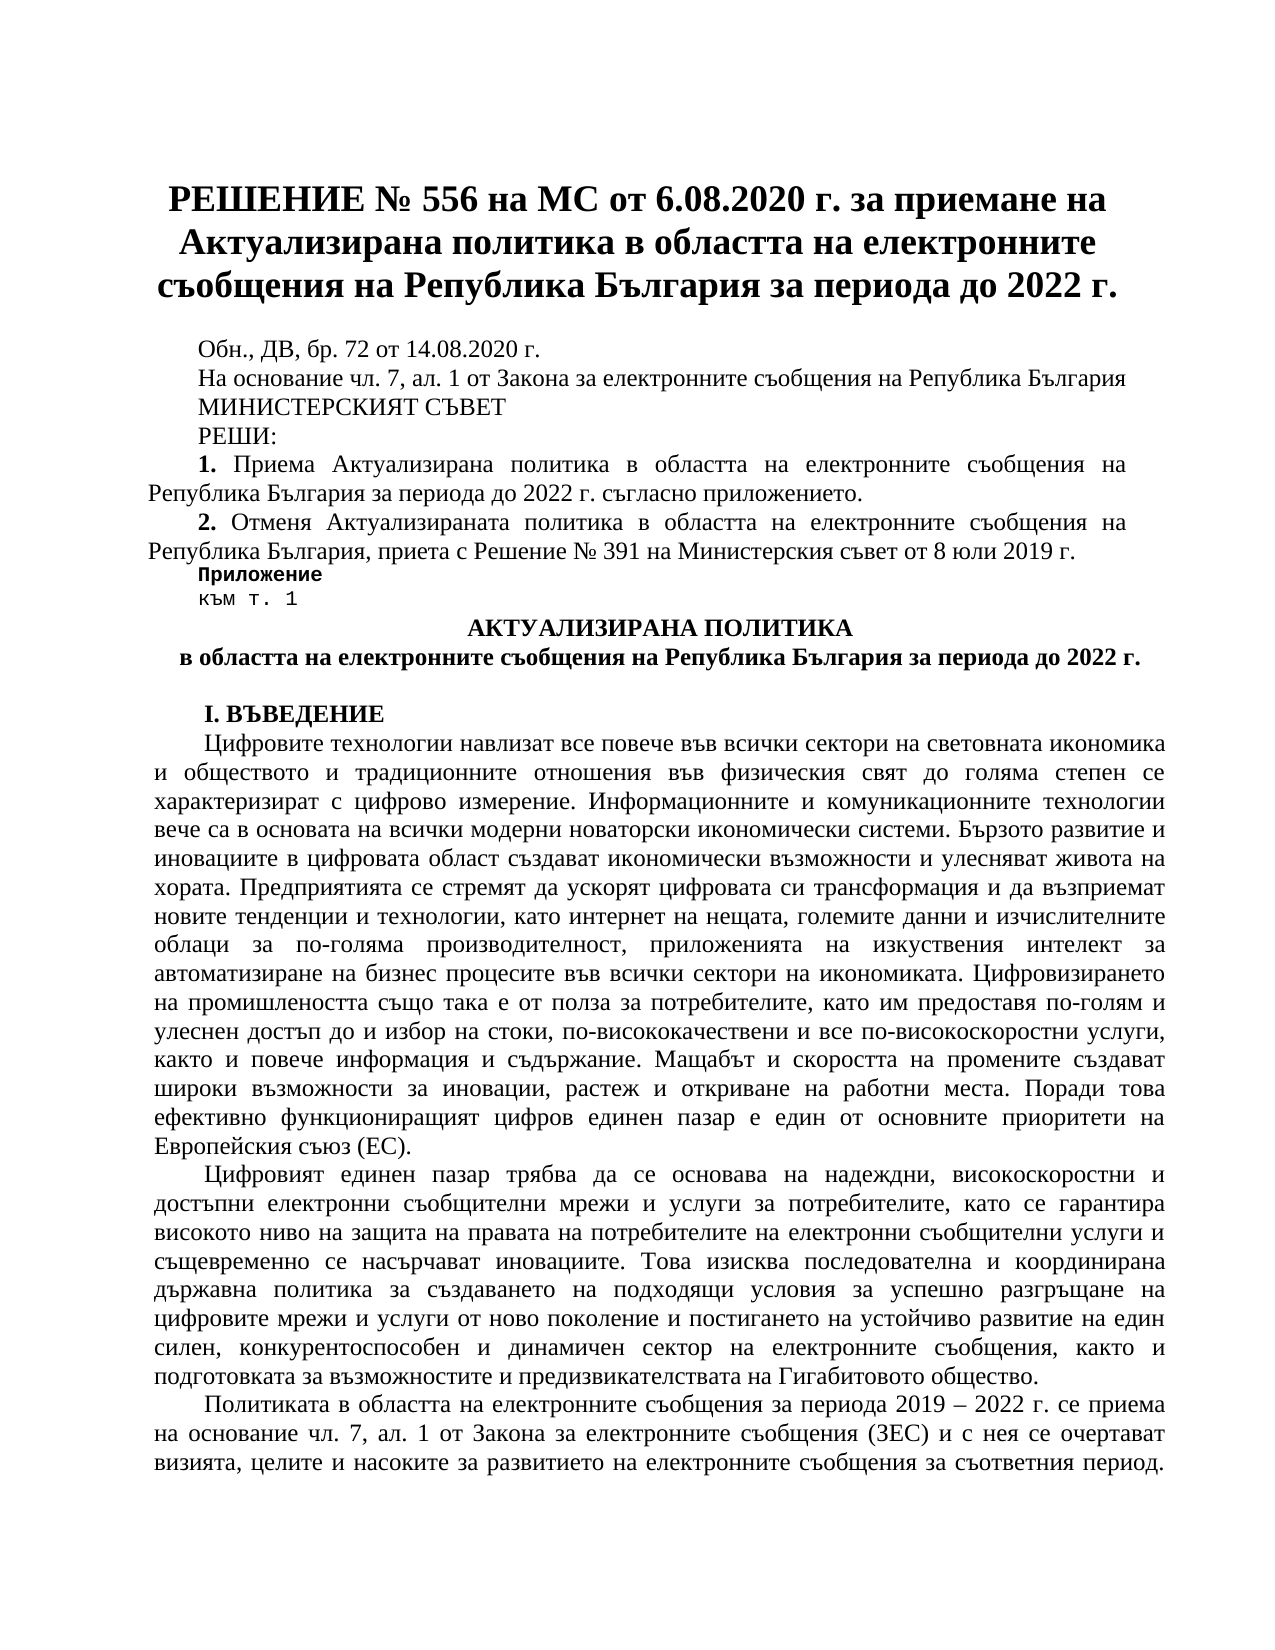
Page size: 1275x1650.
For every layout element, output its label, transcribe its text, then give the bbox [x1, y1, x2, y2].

text РЕШЕНИЕ № 556 на МС от 6.08.2020 г. за приемане на Актуализирана политика в областта на електронните съобщения на Република България за периода до 2022 г. [148, 176, 1127, 306]
text Oбн., ДВ, бр. 72 от 14.08.2020 г. [148, 334, 1127, 363]
text РЕШИ: [148, 421, 1127, 449]
text На основание чл. 7, ал. 1 от Закона за електронните съобщения на Република България [148, 363, 1127, 392]
text Приложение [148, 564, 1127, 588]
text към т. 1 [148, 588, 1127, 612]
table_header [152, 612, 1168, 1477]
text МИНИСТЕРСКИЯТ СЪВЕТ [148, 392, 1127, 421]
text 2. Отменя Актуализираната политика в областта на електронните съобщения на Република България, приета с Решение № 391 на Министерския съвет от 8 юли 2019 г. [148, 507, 1127, 564]
text 1. Приема Актуализирана политика в областта на електронните съобщения на Република България за периода до 2022 г. съгласно приложението. [148, 449, 1127, 507]
